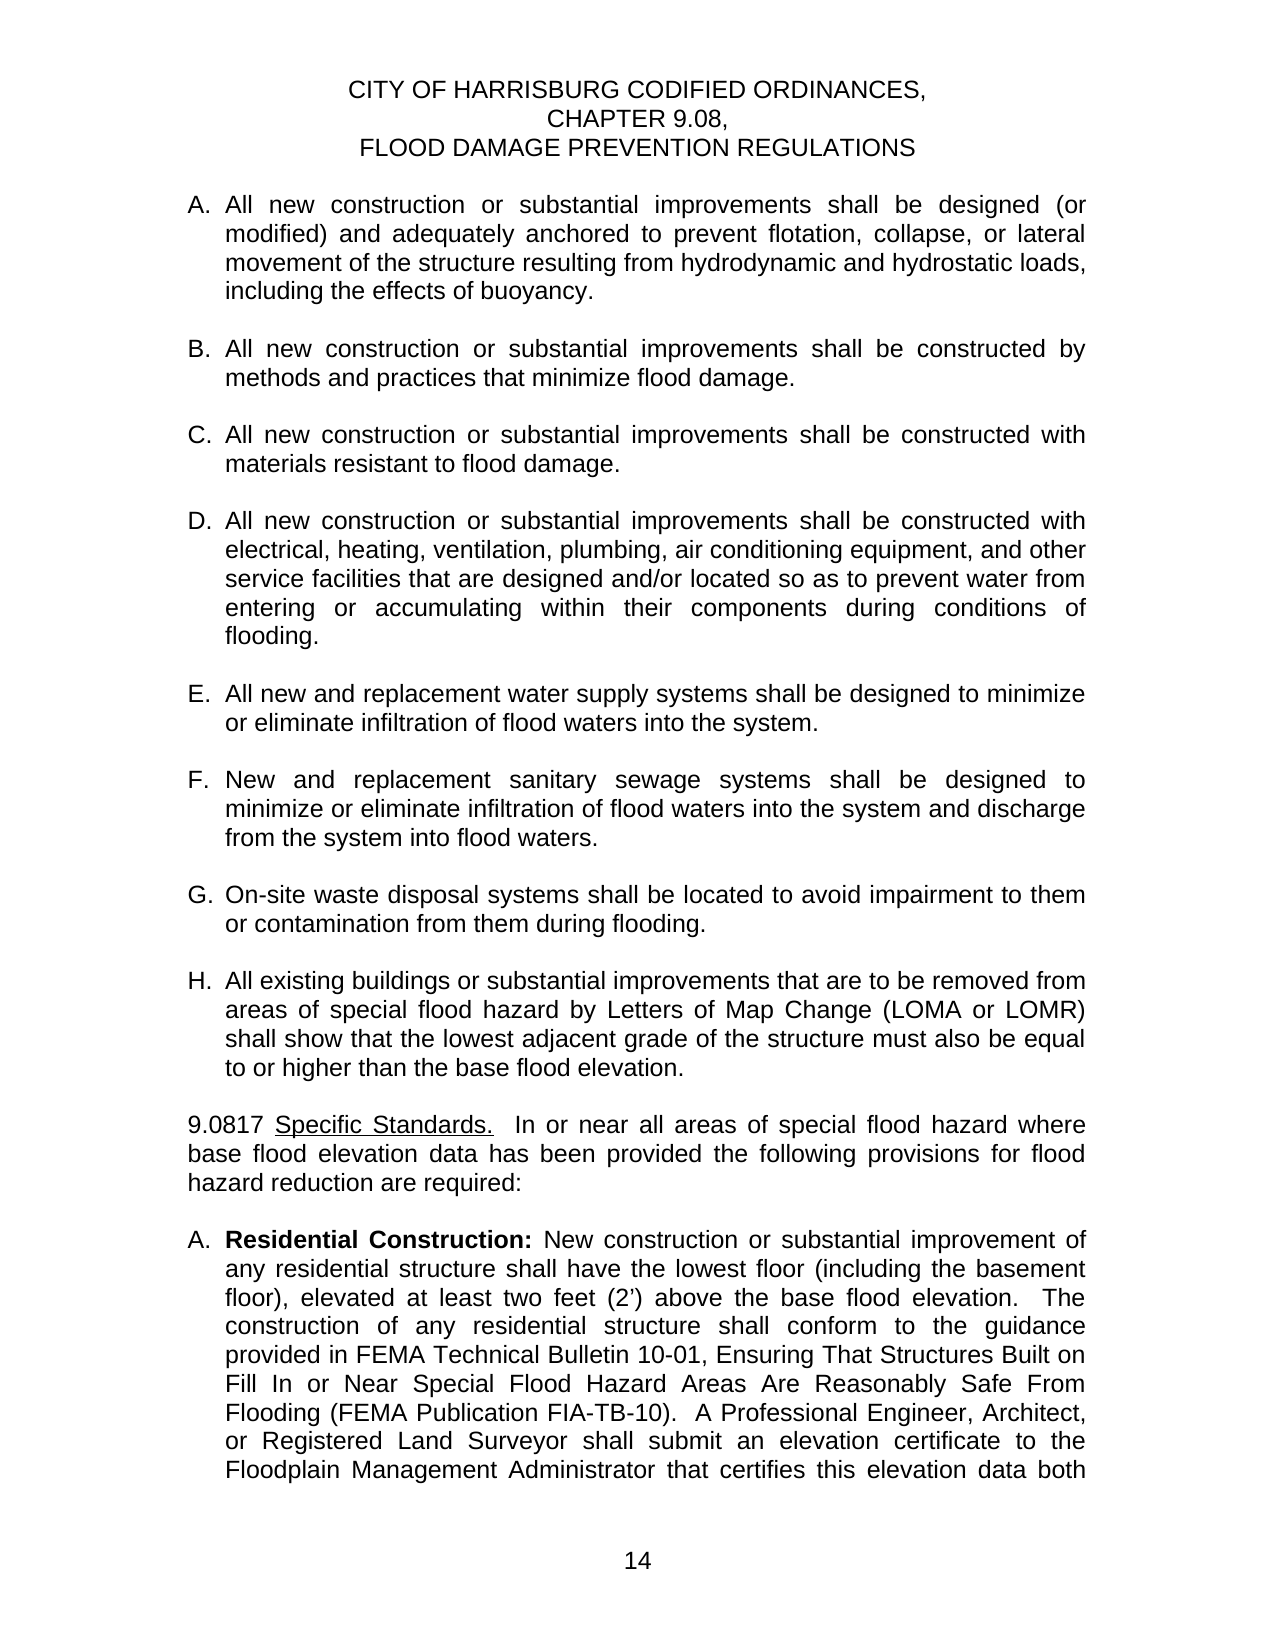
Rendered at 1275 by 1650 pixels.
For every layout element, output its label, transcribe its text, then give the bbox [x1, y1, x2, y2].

list All existing buildings or substantial improvements that are to be removed from areas of special flood hazard by Letters of Map Change (LOMA or LOMR) shall show that the lowest adjacent grade of the structure must also be equal to or higher than the base flood elevation. [187, 966, 1087, 1081]
list All new construction or substantial improvements shall be constructed with electrical, heating, ventilation, plumbing, air conditioning equipment, and other service facilities that are designed and/or located so as to prevent water from entering or accumulating within their components during conditions of flooding. [187, 506, 1087, 650]
list New and replacement sanitary sewage systems shall be designed to minimize or eliminate infiltration of flood waters into the system and discharge from the system into flood waters. [187, 765, 1087, 851]
text 9.0817 Specific Standards. In or near all areas of special flood hazard where base flood elevation data has been provided the following provisions for flood hazard reduction are required: [187, 1110, 1087, 1196]
list All new construction or substantial improvements shall be designed (or modified) and adequately anchored to prevent flotation, collapse, or lateral movement of the structure resulting from hydrodynamic and hydrostatic loads, including the effects of buoyancy. [187, 190, 1087, 305]
list All new construction or substantial improvements shall be constructed with materials resistant to flood damage. [187, 420, 1087, 477]
list All new construction or substantial improvements shall be constructed by methods and practices that minimize flood damage. [187, 334, 1087, 391]
list On-site waste disposal systems shall be located to avoid impairment to them or contamination from them during flooding. [187, 880, 1087, 937]
list All new and replacement water supply systems shall be designed to minimize or eliminate infiltration of flood waters into the system. [187, 679, 1087, 736]
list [187, 1225, 1087, 1484]
